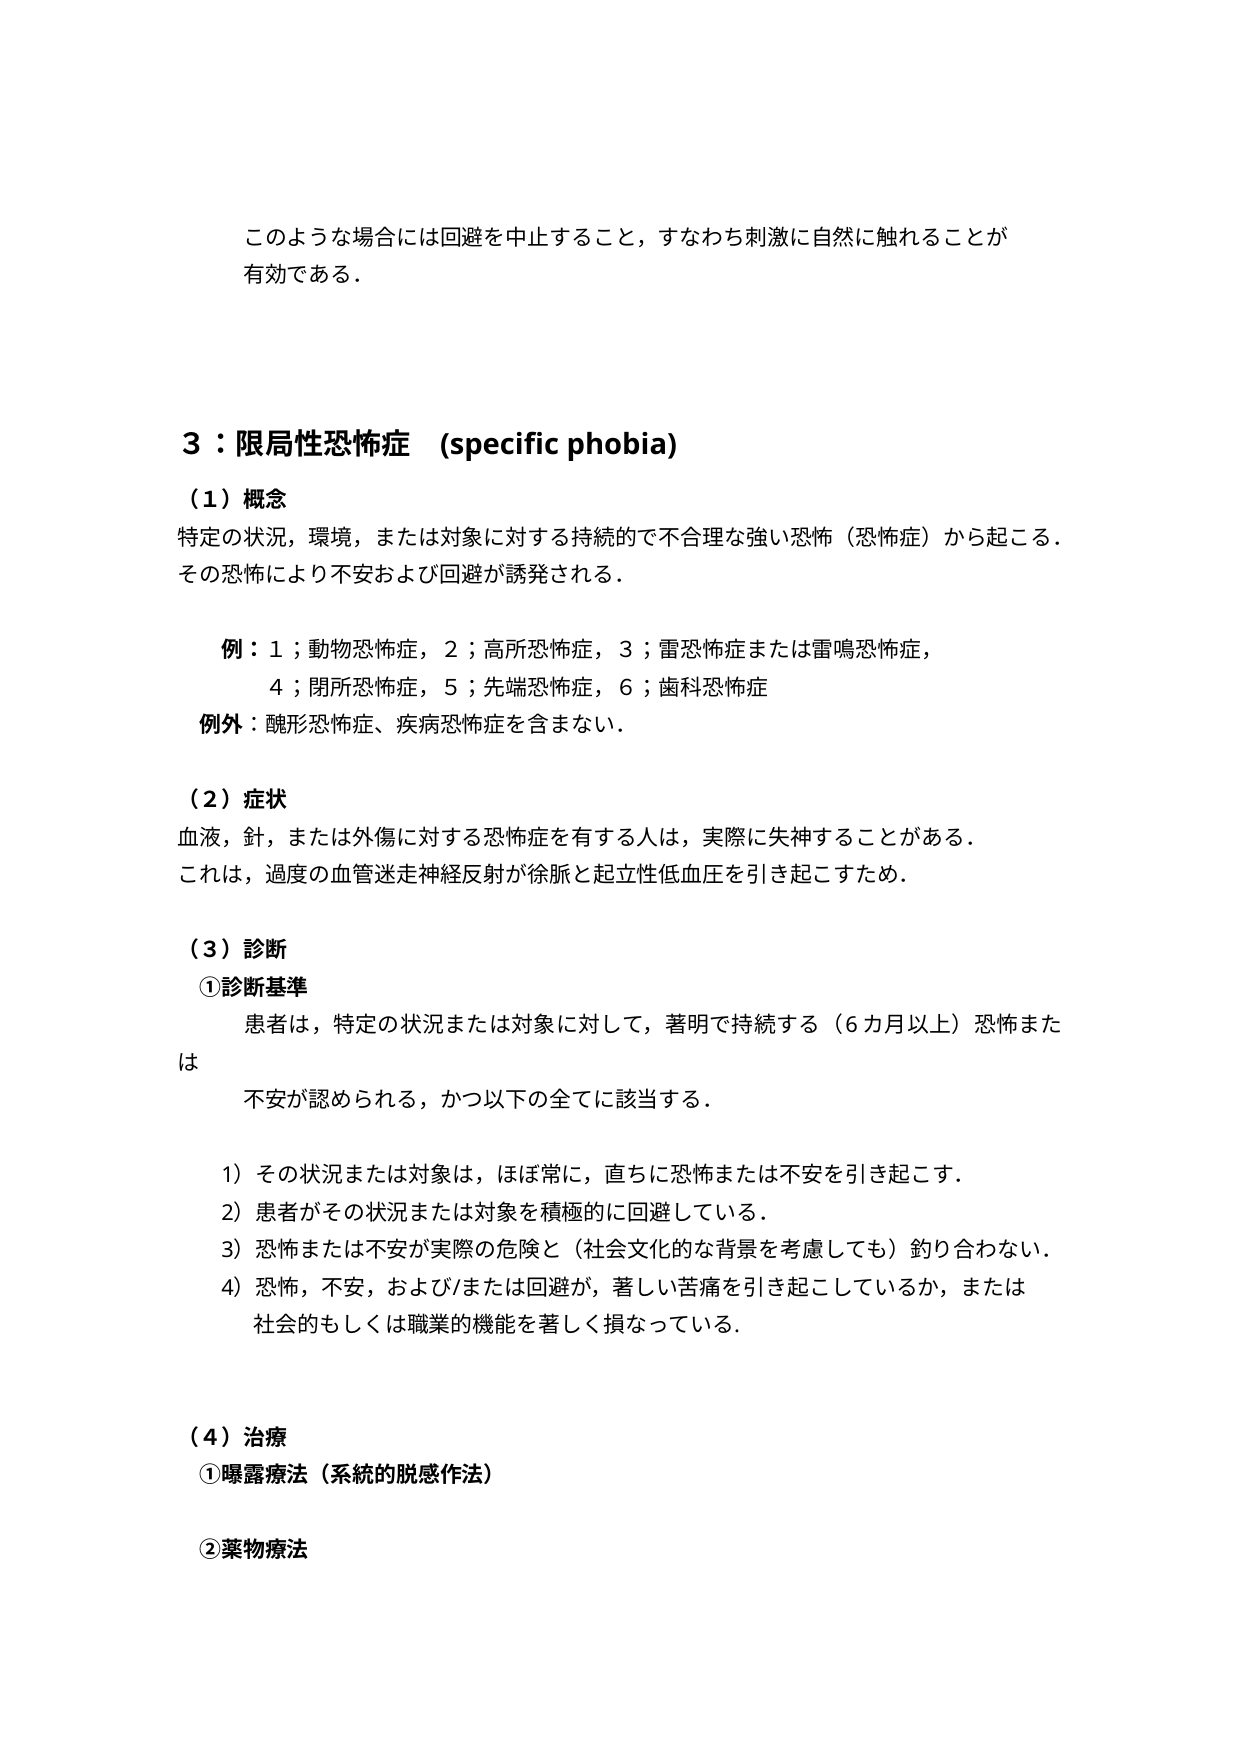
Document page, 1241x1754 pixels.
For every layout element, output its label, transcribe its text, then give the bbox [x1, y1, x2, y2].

text ４；閉所恐怖症，５；先端恐怖症，６；歯科恐怖症 [177, 667, 1063, 704]
text 4）恐怖，不安，および/または回避が，著しい苦痛を引き起こしているか，または [177, 1267, 1063, 1304]
text （４）治療 [177, 1417, 1063, 1454]
text 2）患者がその状況または対象を積極的に回避している． [177, 1192, 1063, 1229]
text その恐怖により不安および回避が誘発される． [177, 554, 1063, 592]
text このような場合には回避を中止すること，すなわち刺激に自然に触れることが [177, 217, 1063, 254]
text ①診断基準 [177, 967, 1063, 1004]
text ②薬物療法 [177, 1529, 1063, 1567]
text （１）概念 [177, 479, 1063, 517]
text 血液，針，または外傷に対する恐怖症を有する人は，実際に失神することがある． [177, 817, 1063, 854]
text これは，過度の血管迷走神経反射が徐脈と起立性低血圧を引き起こすため． [177, 854, 1063, 892]
text 例外：醜形恐怖症、疾病恐怖症を含まない． [177, 704, 1063, 742]
text ①曝露療法（系統的脱感作法） [177, 1454, 1063, 1492]
text 1）その状況または対象は，ほぼ常に，直ちに恐怖または不安を引き起こす． [177, 1154, 1063, 1192]
text 特定の状況，環境，または対象に対する持続的で不合理な強い恐怖（恐怖症）から起こる． [177, 517, 1063, 554]
text 3）恐怖または不安が実際の危険と（社会文化的な背景を考慮しても）釣り合わない． [177, 1229, 1063, 1267]
text ３：限局性恐怖症 (specific phobia) [177, 404, 1063, 479]
text 例：１；動物恐怖症，２；高所恐怖症，３；雷恐怖症または雷鳴恐怖症， [177, 629, 1063, 667]
text （３）診断 [177, 929, 1063, 967]
text 不安が認められる，かつ以下の全てに該当する． [177, 1079, 1063, 1117]
text 患者は，特定の状況または対象に対して，著明で持続する（6カ月以上）恐怖または [177, 1004, 1063, 1079]
text （２）症状 [177, 779, 1063, 817]
text 有効である． [177, 254, 1063, 292]
text 社会的もしくは職業的機能を著しく損なっている. [177, 1304, 1063, 1342]
